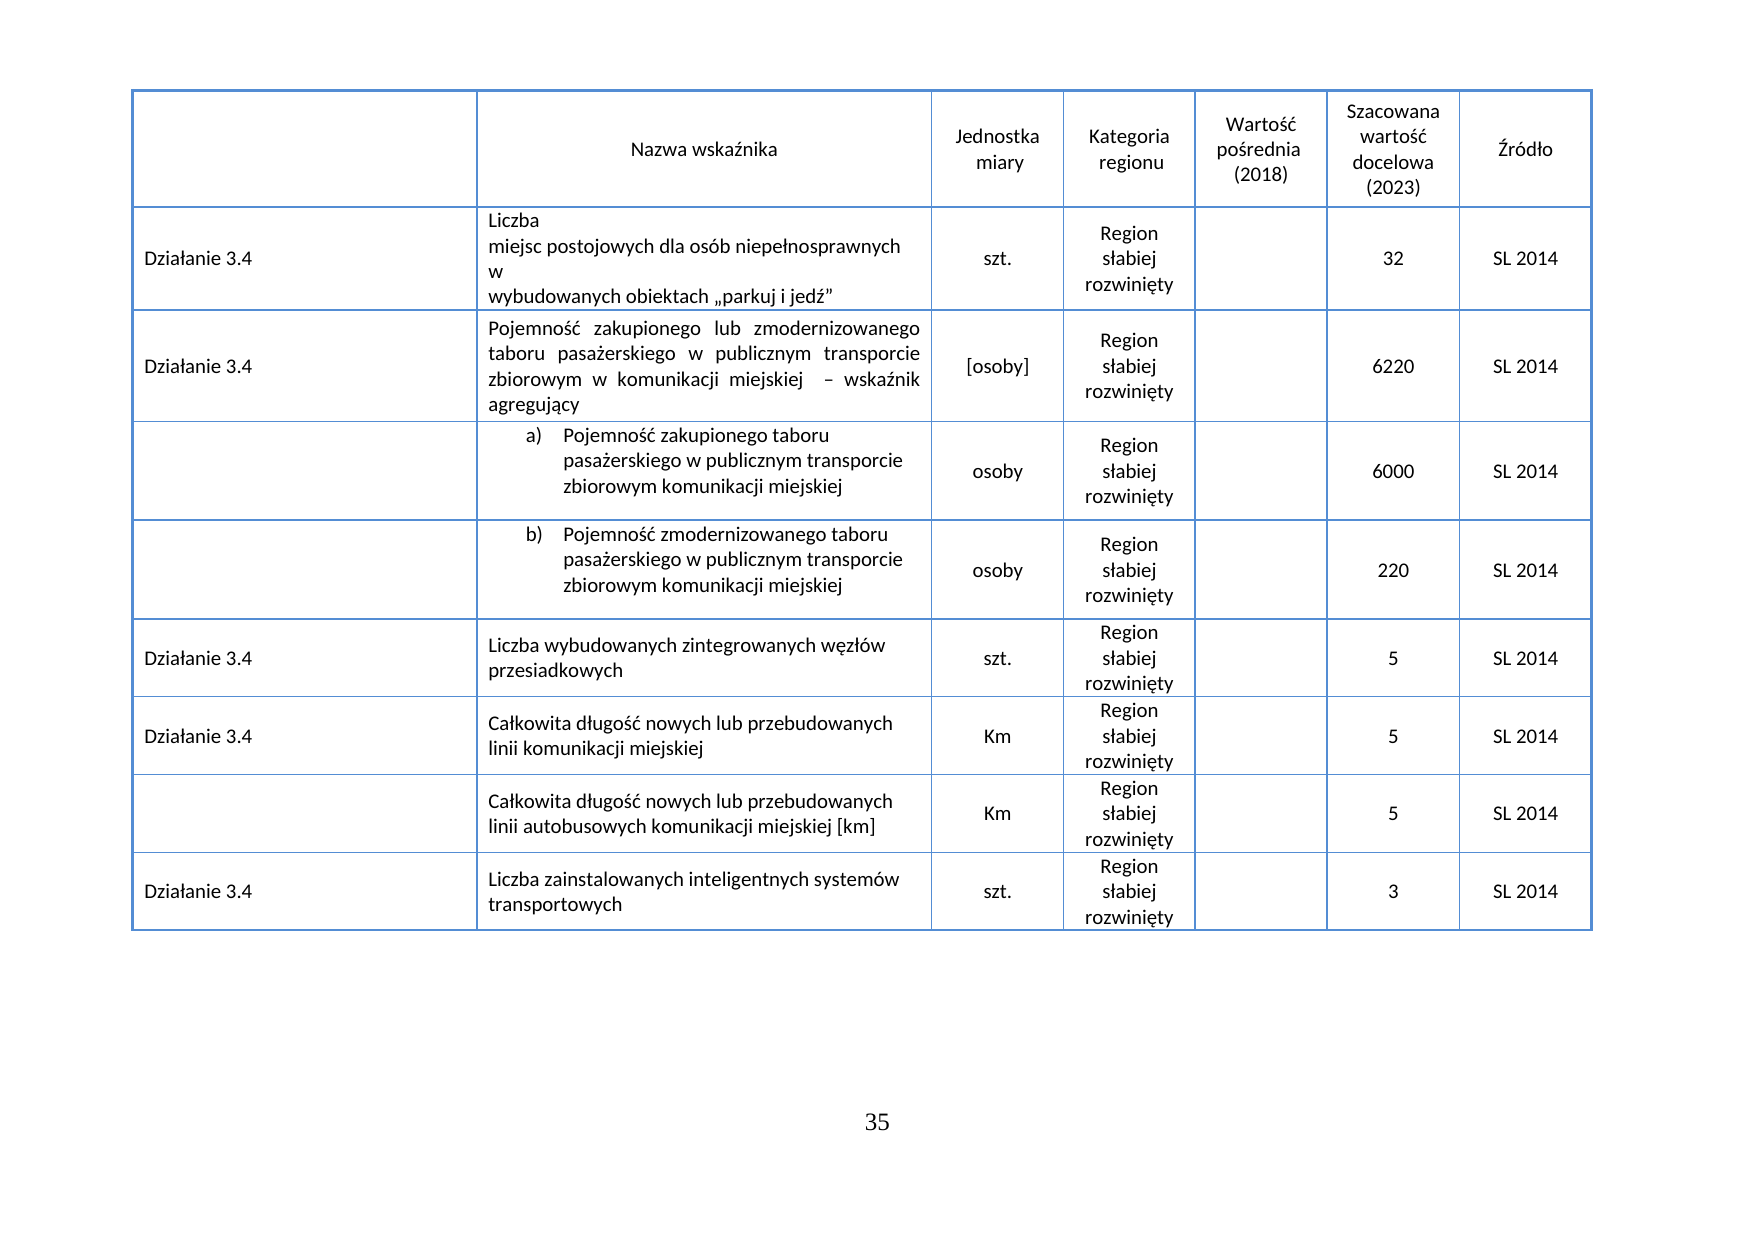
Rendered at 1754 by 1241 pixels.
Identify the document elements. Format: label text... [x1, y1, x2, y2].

table_cell Region słabiej rozwinięty [1064, 853, 1194, 929]
table_cell Pojemność zakupionego lub zmodernizowanego taboru pasażerskiego w publicznym transporcie zbiorowym w komunikacji miejskiej – wskaźnik agregujący [478, 311, 931, 421]
table_cell SL 2014 [1460, 775, 1590, 851]
table_cell SL 2014 [1460, 697, 1590, 774]
table_cell [134, 775, 476, 851]
table_cell Region słabiej rozwinięty [1064, 208, 1194, 309]
table_cell Pojemność zmodernizowanego taboru pasażerskiego w publicznym transporcie zbiorowym komunikacji miejskiej [478, 521, 931, 618]
table_cell Km [932, 697, 1063, 774]
table_cell [134, 521, 476, 618]
table_cell 220 [1328, 521, 1459, 618]
table_cell SL 2014 [1460, 311, 1590, 421]
table_cell [osoby] [932, 311, 1063, 421]
table_cell [1196, 620, 1326, 696]
table_cell Działanie 3.4 [134, 697, 476, 774]
table_cell osoby [932, 422, 1063, 519]
table_cell Km [932, 775, 1063, 851]
table_header Jednostka miary [932, 92, 1063, 206]
table_cell 6220 [1328, 311, 1459, 421]
table_cell szt. [932, 853, 1063, 929]
table_cell [1196, 775, 1326, 851]
table_cell [1196, 697, 1326, 774]
table_cell SL 2014 [1460, 422, 1590, 519]
table_cell 5 [1328, 775, 1459, 851]
table_header Wartość pośrednia (2018) [1196, 92, 1326, 206]
table_cell Całkowita długość nowych lub przebudowanych linii autobusowych komunikacji miejskiej [km] [478, 775, 931, 851]
table_cell 32 [1328, 208, 1459, 309]
table_cell [1196, 521, 1326, 618]
table_cell SL 2014 [1460, 620, 1590, 696]
table_cell Działanie 3.4 [134, 311, 476, 421]
table_cell Region słabiej rozwinięty [1064, 311, 1194, 421]
table_cell Działanie 3.4 [134, 853, 476, 929]
table_cell SL 2014 [1460, 521, 1590, 618]
table_cell 5 [1328, 620, 1459, 696]
table_cell Region słabiej rozwinięty [1064, 521, 1194, 618]
table_cell Region słabiej rozwinięty [1064, 697, 1194, 774]
table_cell Działanie 3.4 [134, 208, 476, 309]
table_cell szt. [932, 620, 1063, 696]
table_cell szt. [932, 208, 1063, 309]
table_cell [1196, 422, 1326, 519]
table_cell Liczba miejsc postojowych dla osób niepełnosprawnych w wybudowanych obiektach „parkuj i jedź” [478, 208, 931, 309]
table_cell SL 2014 [1460, 208, 1590, 309]
table_header Szacowana wartość docelowa (2023) [1328, 92, 1459, 206]
table_cell 3 [1328, 853, 1459, 929]
table_header Nazwa wskaźnika [478, 92, 931, 206]
table_header Źródło [1460, 92, 1590, 206]
table_cell Pojemność zakupionego taboru pasażerskiego w publicznym transporcie zbiorowym komunikacji miejskiej [478, 422, 931, 519]
table_cell Liczba wybudowanych zintegrowanych węzłów przesiadkowych [478, 620, 931, 696]
table_cell Działanie 3.4 [134, 620, 476, 696]
table_cell [1196, 311, 1326, 421]
table_cell osoby [932, 521, 1063, 618]
table_cell SL 2014 [1460, 853, 1590, 929]
table_header Kategoria regionu [1064, 92, 1194, 206]
table_cell [134, 422, 476, 519]
table_cell Region słabiej rozwinięty [1064, 620, 1194, 696]
table_header [134, 92, 476, 206]
table_cell Region słabiej rozwinięty [1064, 775, 1194, 851]
table_cell 5 [1328, 697, 1459, 774]
table_cell Liczba zainstalowanych inteligentnych systemów transportowych [478, 853, 931, 929]
table_cell Region słabiej rozwinięty [1064, 422, 1194, 519]
table_cell [1196, 208, 1326, 309]
table_cell [1196, 853, 1326, 929]
table_cell Całkowita długość nowych lub przebudowanych linii komunikacji miejskiej [478, 697, 931, 774]
table_cell 6000 [1328, 422, 1459, 519]
